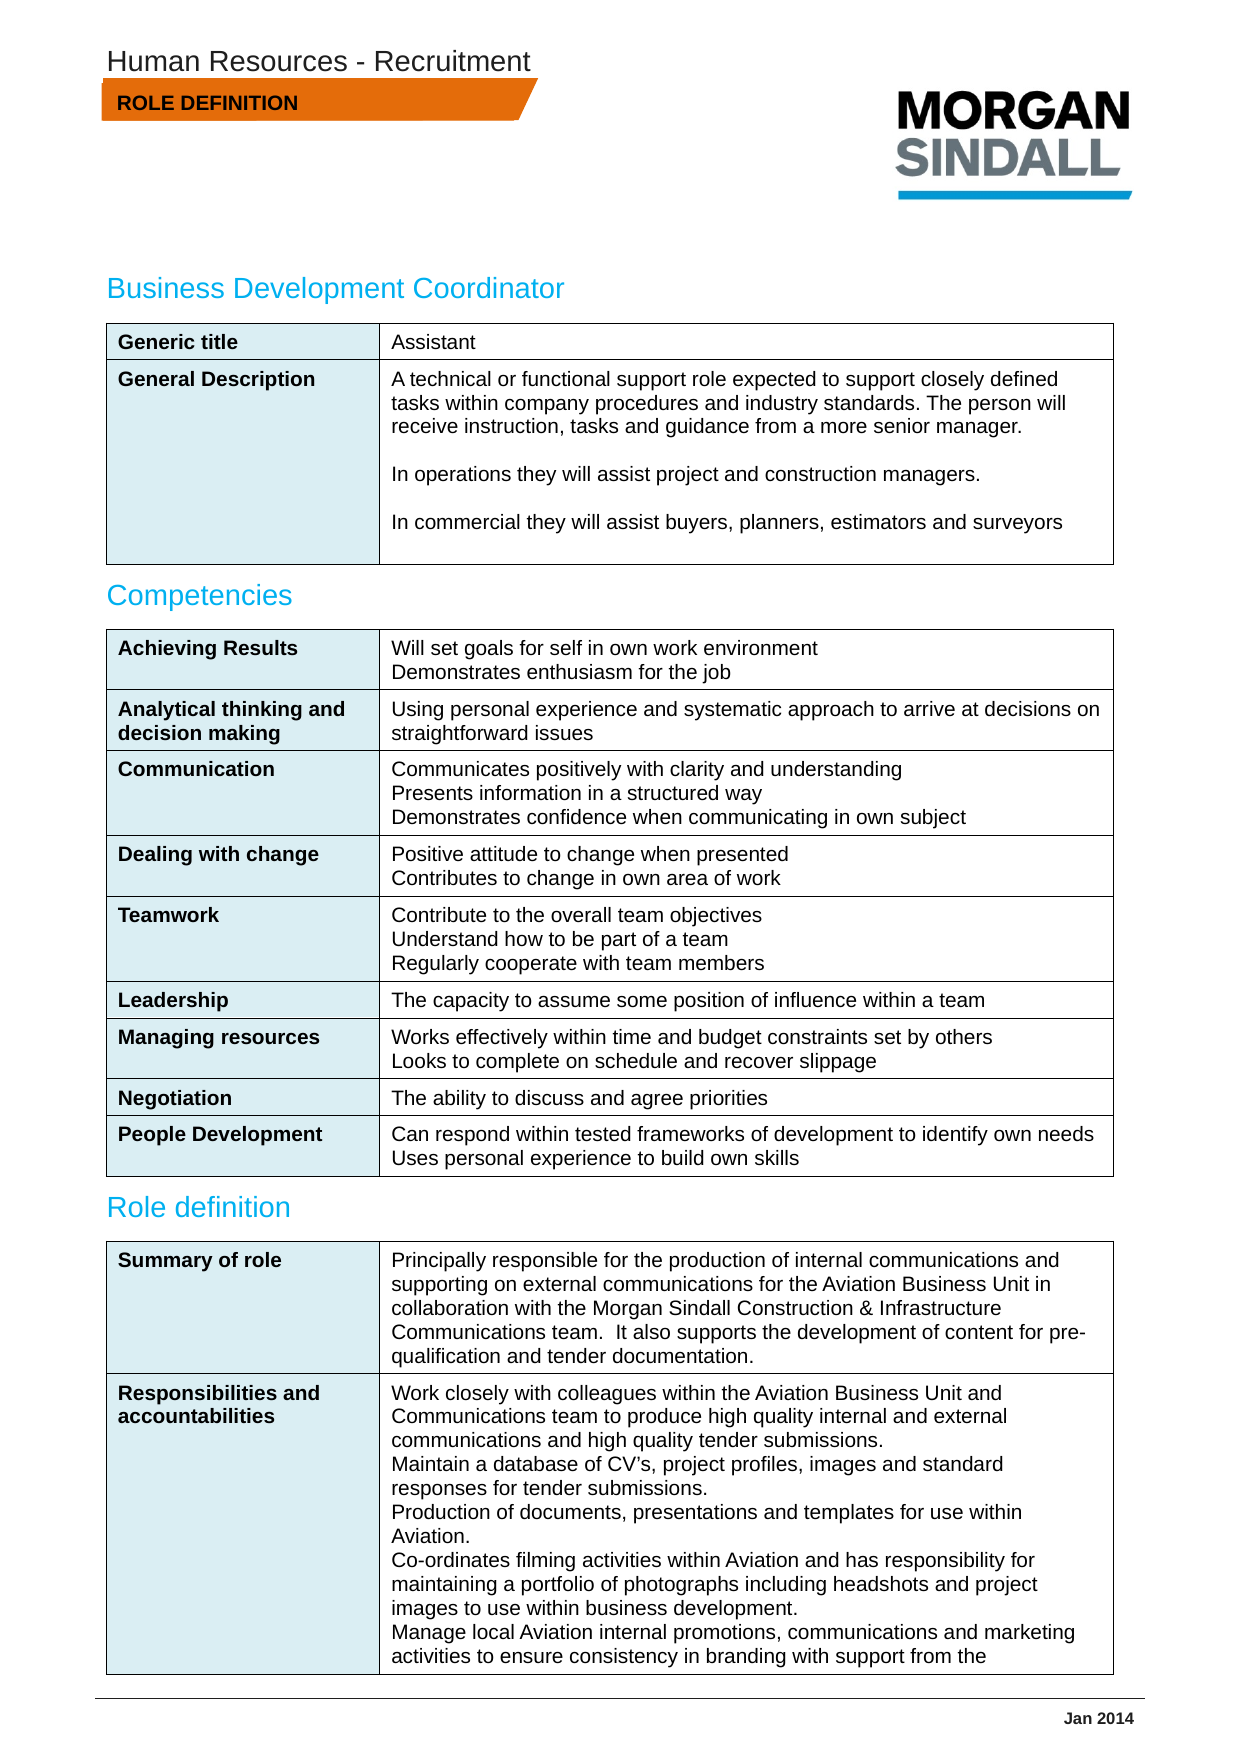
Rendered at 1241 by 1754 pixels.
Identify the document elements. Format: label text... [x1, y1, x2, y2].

table_cell The capacity to assume some position of influence within a team [380, 982, 1113, 1017]
table_cell The ability to discuss and agree priorities [380, 1079, 1113, 1115]
table_cell A technical or functional support role expected to support closely defined tasks within company procedures and industry standards. The person will receive instruction, tasks and guidance from a more senior manager. In operations they will assist project and construction managers. In commercial they will assist buyers, planners, estimators and surveyors [380, 360, 1113, 564]
table_header Principally responsible for the production of internal communications and supporting on external communications for the Aviation Business Unit in collaboration with the Morgan Sindall Construction & Infrastructure Communications team. It also supports the development of content for pre-qualification and tender documentation. [380, 1242, 1113, 1373]
subtitle Role definition [106, 1189, 1134, 1223]
table_cell Positive attitude to change when presented Contributes to change in own area of work [380, 836, 1113, 896]
table_cell People Development [107, 1116, 379, 1176]
table_cell Can respond within tested frameworks of development to identify own needs Uses personal experience to build own skills [380, 1116, 1113, 1176]
table_cell Leadership [107, 982, 379, 1017]
table_cell Works effectively within time and budget constraints set by others Looks to complete on schedule and recover slippage [380, 1019, 1113, 1078]
table_cell Communicates positively with clarity and understanding Presents information in a structured way Demonstrates confidence when communicating in own subject [380, 751, 1113, 835]
subtitle Business Development Coordinator [106, 271, 1134, 305]
table_cell Teamwork [107, 897, 379, 981]
table_cell Responsibilities and accountabilities [107, 1374, 379, 1674]
table_header Assistant [380, 324, 1113, 359]
table_cell Communication [107, 751, 379, 835]
table_header Generic title [107, 324, 379, 359]
subtitle Competencies [106, 577, 1134, 611]
table_cell Managing resources [107, 1019, 379, 1078]
table_cell General Description [107, 360, 379, 564]
table_cell Dealing with change [107, 836, 379, 896]
picture [891, 87, 1134, 202]
table_header Summary of role [107, 1242, 379, 1373]
table_cell Contribute to the overall team objectives Understand how to be part of a team Regularly cooperate with team members [380, 897, 1113, 981]
table_header Will set goals for self in own work environment Demonstrates enthusiasm for the job [380, 630, 1113, 689]
table_cell Using personal experience and systematic approach to arrive at decisions on straightforward issues [380, 690, 1113, 750]
table_cell Analytical thinking and decision making [107, 690, 379, 750]
table_header Achieving Results [107, 630, 379, 689]
table_cell Negotiation [107, 1079, 379, 1115]
